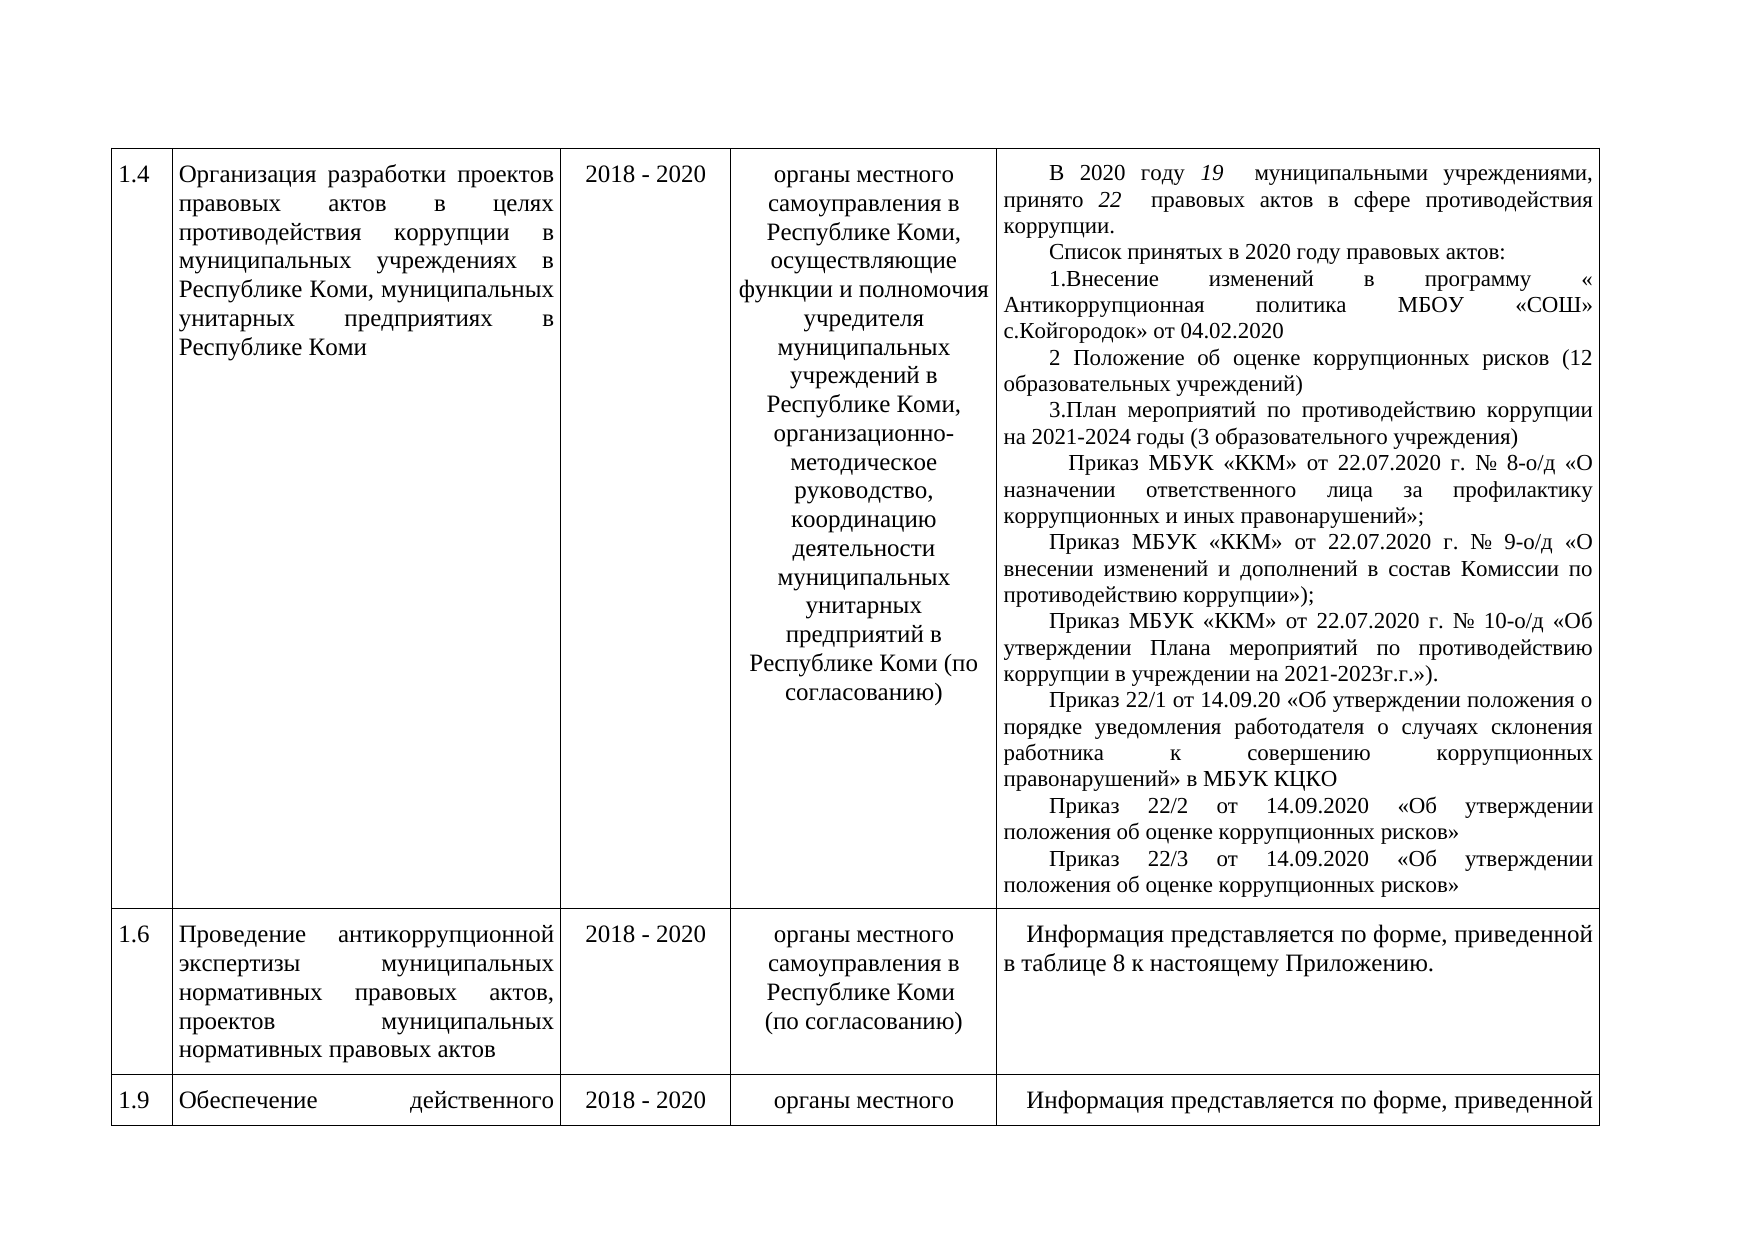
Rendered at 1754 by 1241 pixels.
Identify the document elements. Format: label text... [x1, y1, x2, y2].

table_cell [731, 1075, 996, 1125]
table_cell органы местного самоуправления в Республике Коми (по согласованию) [731, 909, 996, 1074]
table_cell 2018 - 2020 [561, 149, 730, 908]
table_cell 1.6 [112, 909, 172, 1074]
table_cell Проведение антикоррупционной экспертизы муниципальных нормативных правовых актов, проектов муниципальных нормативных правовых актов [173, 909, 560, 1074]
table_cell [997, 1075, 1599, 1125]
table_cell В 2020 году 19 муниципальными учреждениями, принято 22 правовых актов в сфере противодействия коррупции. Список принятых в 2020 году правовых актов: 1.Внесение изменений в программу « Антикоррупционная политика МБОУ «СОШ» с.Койгородок» от 04.02.2020 2 Положение об оценке коррупционных рисков (12 образовательных учреждений) 3.План мероприятий по противодействию коррупции на 2021-2024 годы (3 образовательного учреждения) Приказ МБУК «ККМ» от 22.07.2020 г. № 8-о/д «О назначении ответственного лица за профилактику коррупционных и иных правонарушений»; Приказ МБУК «ККМ» от 22.07.2020 г. № 9-о/д «О внесении изменений и дополнений в состав Комиссии по противодействию коррупции»); Приказ МБУК «ККМ» от 22.07.2020 г. № 10-о/д «Об утверждении Плана мероприятий по противодействию коррупции в учреждении на 2021-2023г.г.»). Приказ 22/1 от 14.09.20 «Об утверждении положения о порядке уведомления работодателя о случаях склонения работника к совершению коррупционных правонарушений» в МБУК КЦКО Приказ 22/2 от 14.09.2020 «Об утверждении положения об оценке коррупционных рисков» Приказ 22/3 от 14.09.2020 «Об утверждении положения об оценке коррупционных рисков» [997, 149, 1599, 908]
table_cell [173, 1075, 560, 1125]
table_cell Организация разработки проектов правовых актов в целях противодействия коррупции в муниципальных учреждениях в Республике Коми, муниципальных унитарных предприятиях в Республике Коми [173, 149, 560, 908]
table_cell Информация представляется по форме, приведенной в таблице 8 к настоящему Приложению. [997, 909, 1599, 1074]
table_cell 2018 - 2020 [561, 909, 730, 1074]
table_cell 2018 - 2020 [561, 1075, 730, 1125]
table_cell 1.4 [112, 149, 172, 908]
table_cell 1.9 [112, 1075, 172, 1125]
